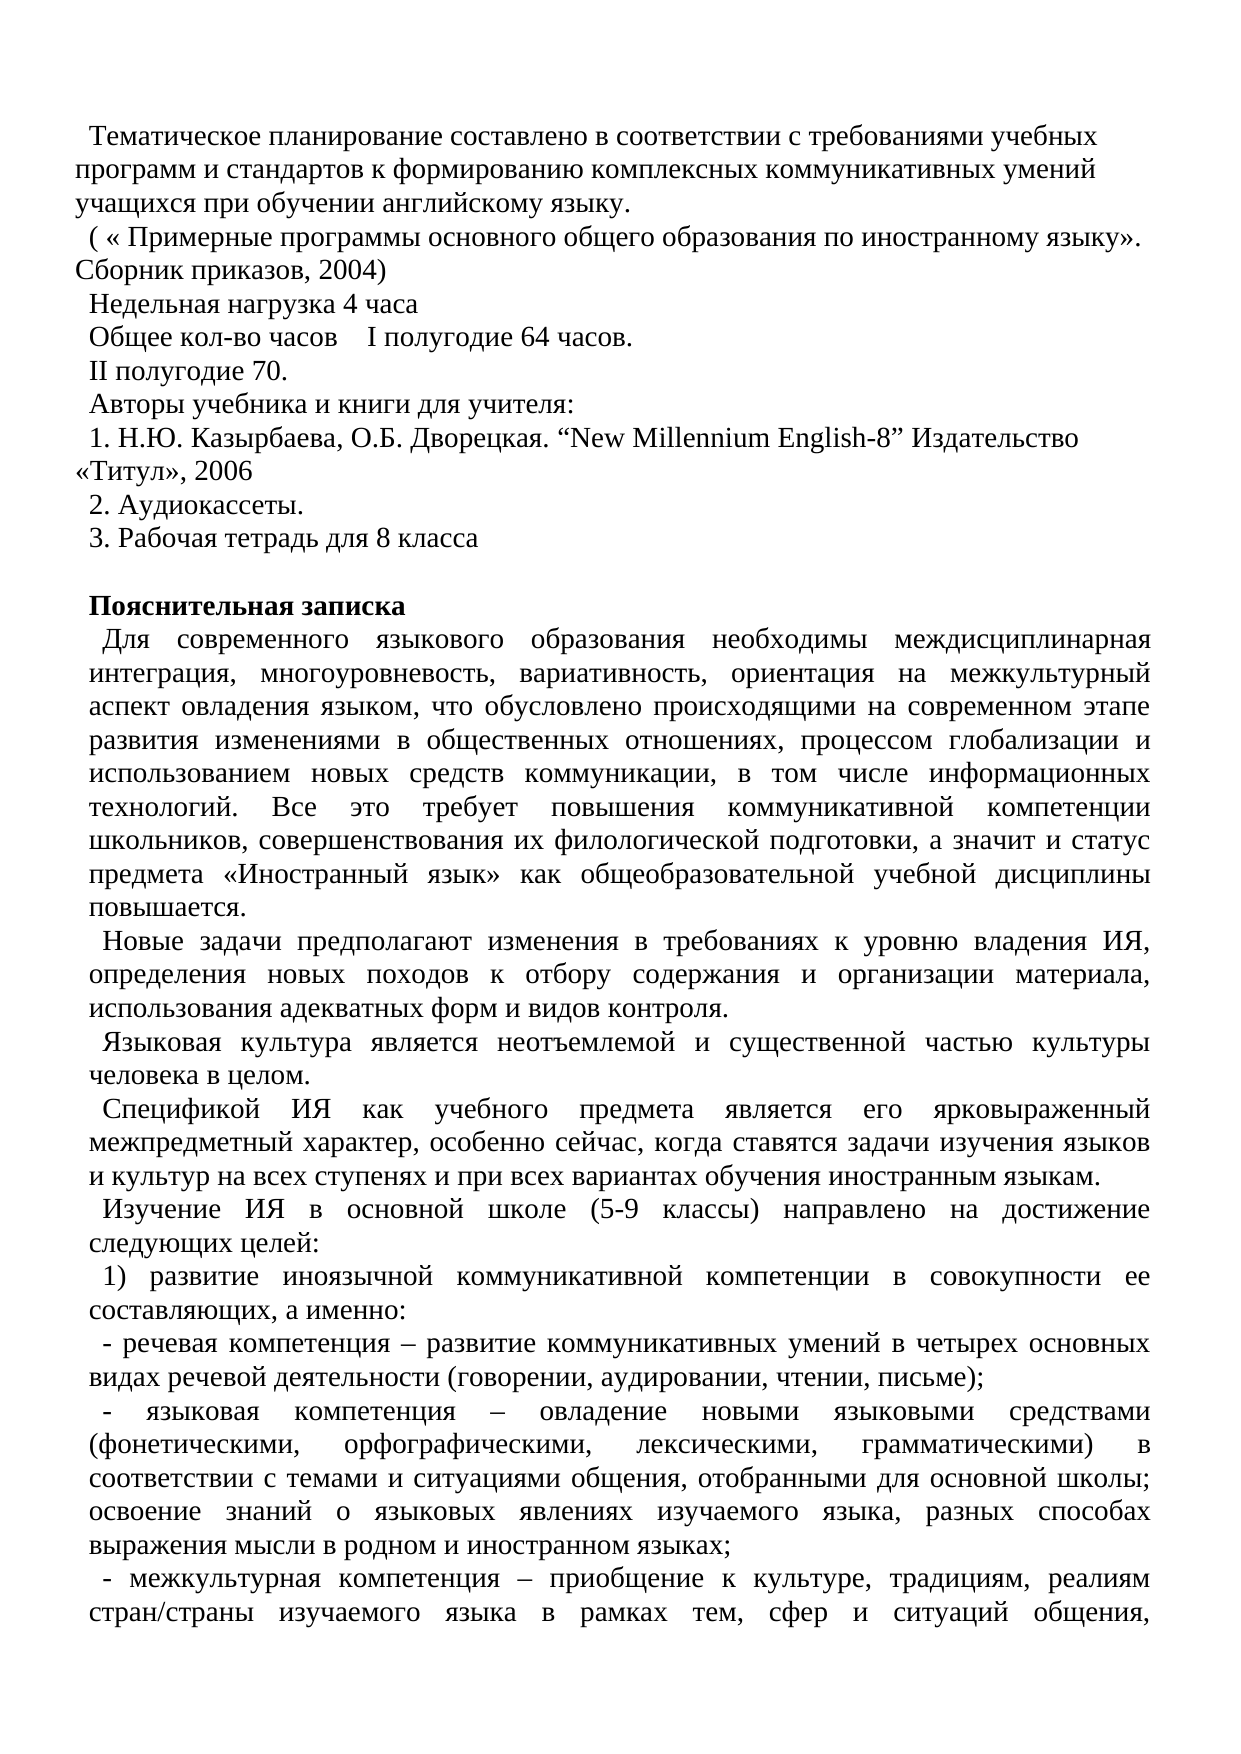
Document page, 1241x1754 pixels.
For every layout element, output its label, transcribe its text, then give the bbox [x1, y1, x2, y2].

text Тематическое планирование составлено в соответствии с требованиями учебных программ и стандартов к формированию комплексных коммуникативных умений учащихся при обучении английскому языку. [75, 118, 1152, 219]
text Общее кол-во часов I полугодие 64 часов. [75, 319, 1152, 353]
text ( « Примерные программы основного общего образования по иностранному языку». Сборник приказов, 2004) [75, 219, 1152, 286]
text Новые задачи предполагают изменения в требованиях к уровню владения ИЯ, определения новых походов к отбору содержания и организации материала, использования адекватных форм и видов контроля. [88, 923, 1152, 1024]
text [88, 1560, 1152, 1627]
text 1. Н.Ю. Казырбаева, О.Б. Дворецкая. “New Millennium English-8” Издательство «Титул», 2006 [75, 420, 1152, 487]
text II полугодие 70. [75, 353, 1152, 386]
text - речевая компетенция – развитие коммуникативных умений в четырех основных видах речевой деятельности (говорении, аудировании, чтении, письме); [88, 1326, 1152, 1393]
text Для современного языкового образования необходимы междисциплинарная интеграция, многоуровневость, вариативность, ориентация на межкультурный аспект овладения языком, что обусловлено происходящими на современном этапе развития изменениями в общественных отношениях, процессом глобализации и использованием новых средств коммуникации, в том числе информационных технологий. Все это требует повышения коммуникативной компетенции школьников, совершенствования их филологической подготовки, а значит и статус предмета «Иностранный язык» как общеобразовательной учебной дисциплины повышается. [88, 621, 1152, 923]
text 3. Рабочая тетрадь для 8 класса [75, 521, 1152, 554]
text - языковая компетенция – овладение новыми языковыми средствами (фонетическими, орфографическими, лексическими, грамматическими) в соответствии с темами и ситуациями общения, отобранными для основной школы; освоение знаний о языковых явлениях изучаемого языка, разных способах выражения мысли в родном и иностранном языках; [88, 1393, 1152, 1560]
text Изучение ИЯ в основной школе (5-9 классы) направлено на достижение следующих целей: [88, 1191, 1152, 1258]
text 1) развитие иноязычной коммуникативной компетенции в совокупности ее составляющих, а именно: [88, 1258, 1152, 1326]
text Спецификой ИЯ как учебного предмета является его ярковыраженный межпредметный характер, особенно сейчас, когда ставятся задачи изучения языков и культур на всех ступенях и при всех вариантах обучения иностранным языкам. [88, 1091, 1152, 1191]
text Языковая культура является неотъемлемой и существенной частью культуры человека в целом. [88, 1024, 1152, 1091]
text Пояснительная записка [75, 588, 1152, 621]
text Недельная нагрузка 4 часа [75, 286, 1152, 319]
text 2. Аудиокассеты. [75, 487, 1152, 521]
text Авторы учебника и книги для учителя: [75, 386, 1152, 420]
